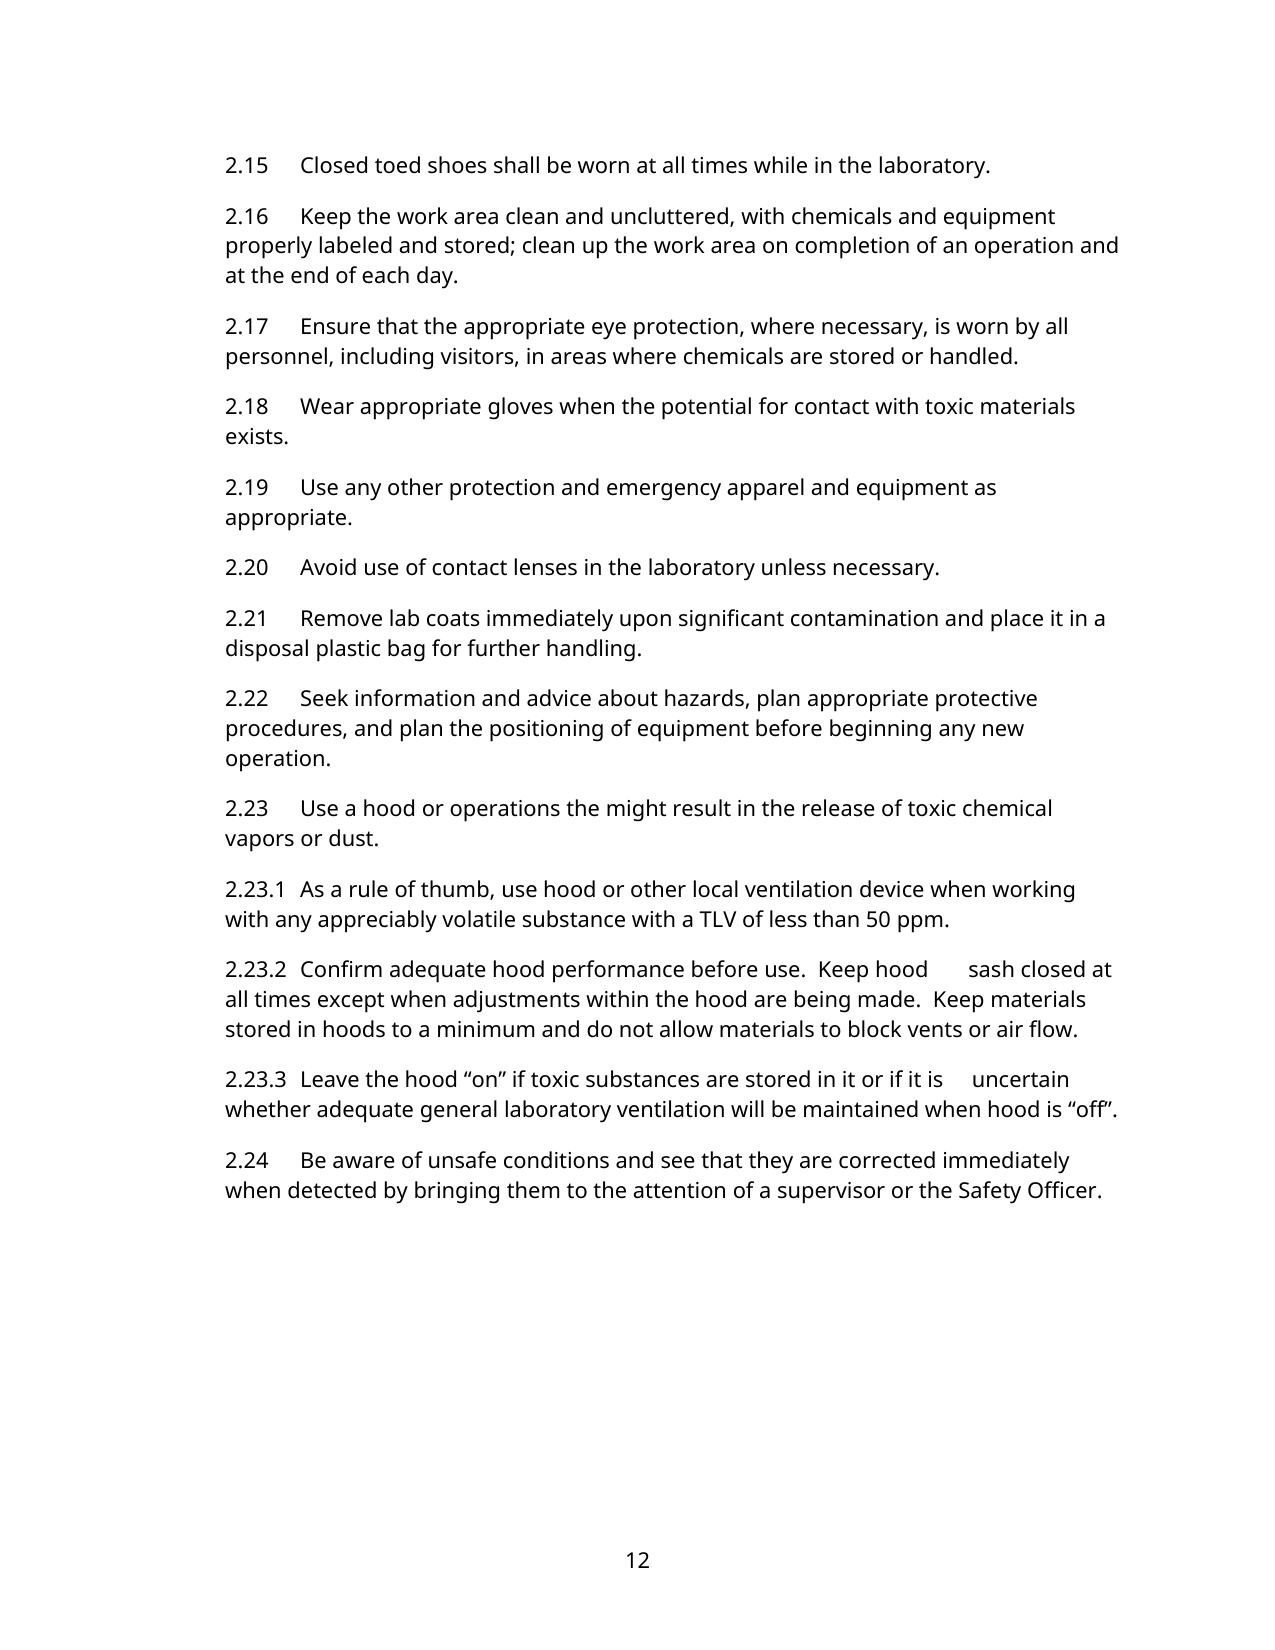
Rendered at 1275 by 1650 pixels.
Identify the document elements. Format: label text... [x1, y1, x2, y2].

text 2.18 Wear appropriate gloves when the potential for contact with toxic materials exists. [225, 391, 1125, 451]
text 2.24 Be aware of unsafe conditions and see that they are corrected immediately when detected by bringing them to the attention of a supervisor or the Safety Officer. [225, 1145, 1125, 1204]
text 2.19 Use any other protection and emergency apparel and equipment as appropriate. [225, 472, 1125, 531]
text 2.23.2 Confirm adequate hood performance before use. Keep hood sash closed at all times except when adjustments within the hood are being made. Keep materials stored in hoods to a minimum and do not allow materials to block vents or air flow. [225, 954, 1125, 1043]
text 2.23.3 Leave the hood “on” if toxic substances are stored in it or if it is uncertain whether adequate general laboratory ventilation will be maintained when hood is “off”. [225, 1064, 1125, 1124]
text 2.23 Use a hood or operations the might result in the release of toxic chemical vapors or dust. [225, 793, 1125, 853]
text 2.15 Closed toed shoes shall be worn at all times while in the laboratory. [225, 150, 1125, 180]
text 2.23.1 As a rule of thumb, use hood or other local ventilation device when working with any appreciably volatile substance with a TLV of less than 50 ppm. [225, 874, 1125, 933]
text 2.22 Seek information and advice about hazards, plan appropriate protective procedures, and plan the positioning of equipment before beginning any new operation. [225, 683, 1125, 772]
text 2.20 Avoid use of contact lenses in the laboratory unless necessary. [225, 552, 1125, 582]
text 2.16 Keep the work area clean and uncluttered, with chemicals and equipment properly labeled and stored; clean up the work area on completion of an operation and at the end of each day. [225, 201, 1125, 290]
text 2.21 Remove lab coats immediately upon significant contamination and place it in a disposal plastic bag for further handling. [225, 603, 1125, 662]
text 2.17 Ensure that the appropriate eye protection, where necessary, is worn by all personnel, including visitors, in areas where chemicals are stored or handled. [225, 311, 1125, 370]
